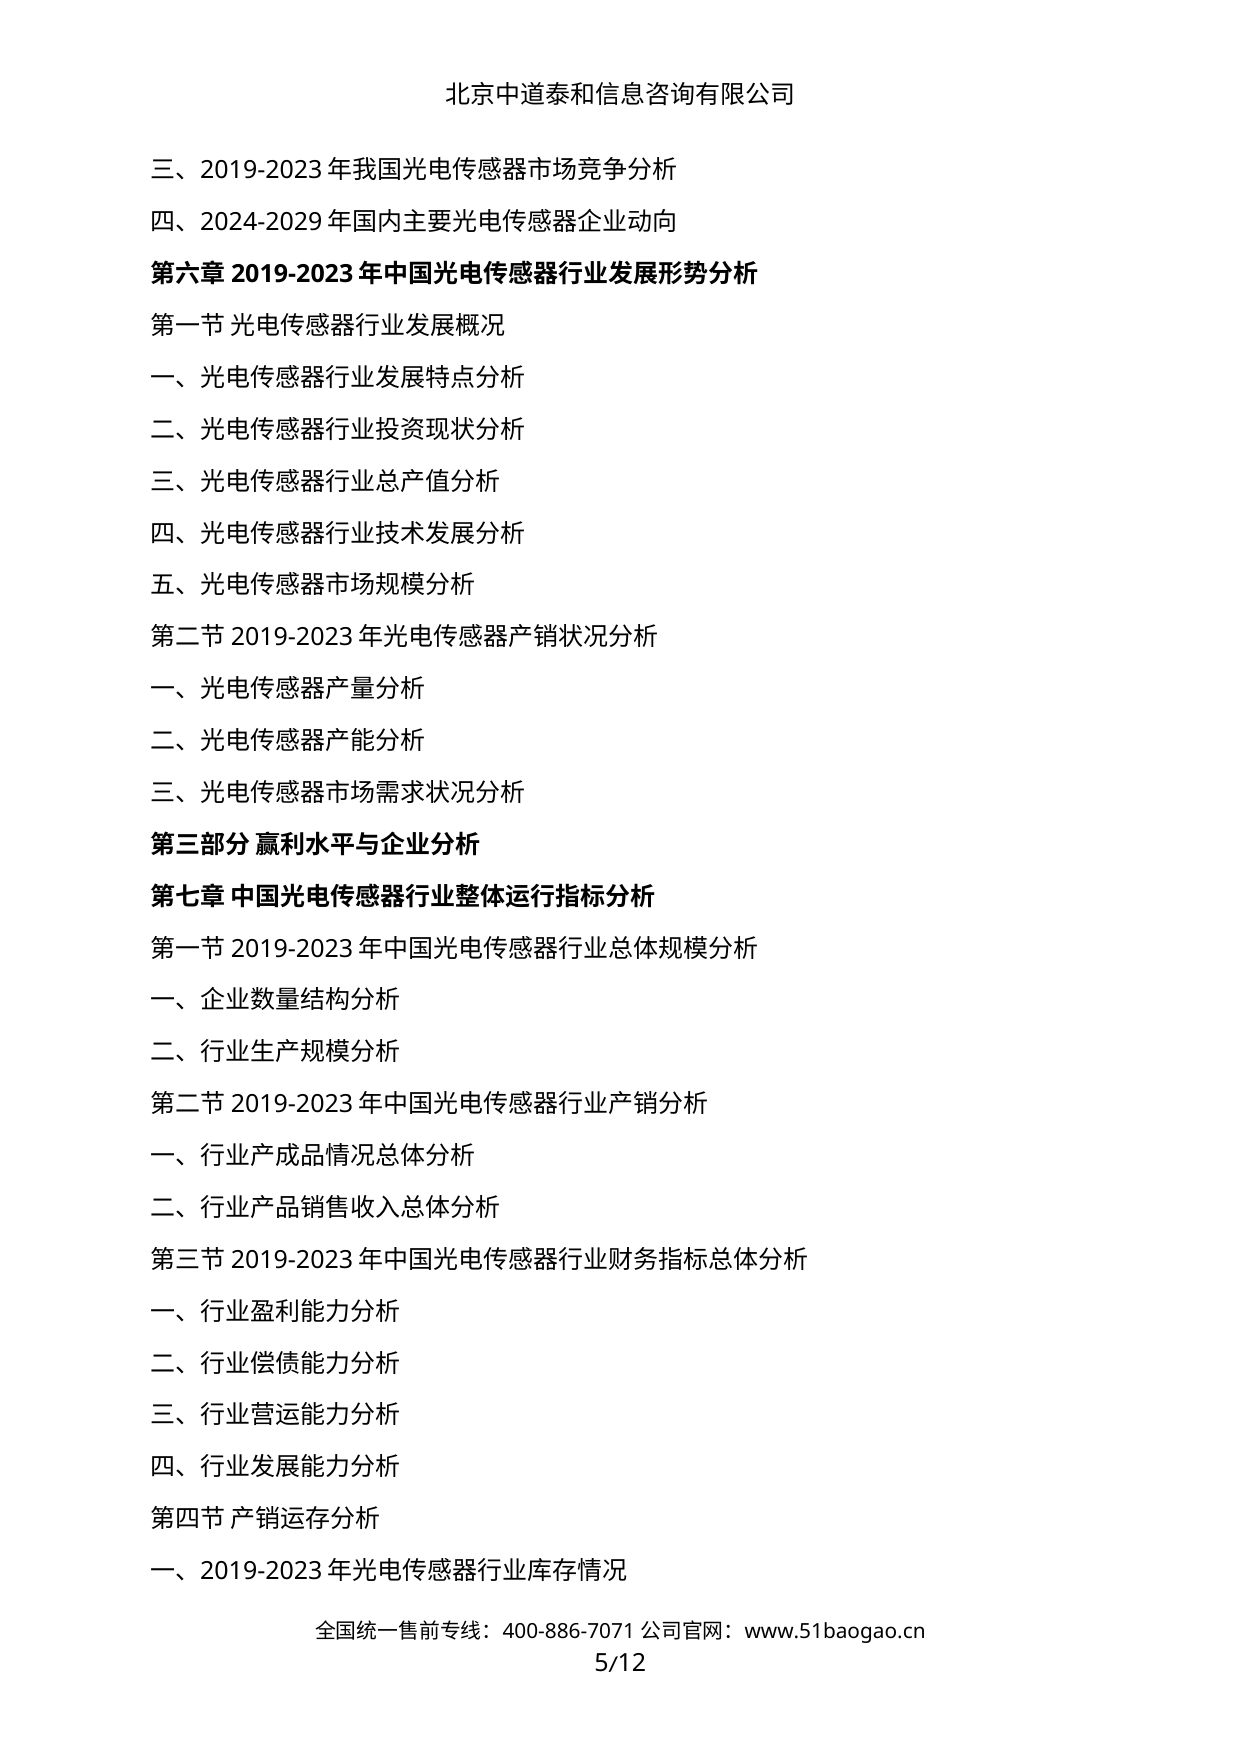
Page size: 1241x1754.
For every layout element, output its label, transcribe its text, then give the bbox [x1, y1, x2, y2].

text 四、2024-2029年国内主要光电传感器企业动向 [150, 202, 1090, 238]
text 四、光电传感器行业技术发展分析 [150, 513, 1090, 549]
text 三、行业营运能力分析 [150, 1395, 1090, 1431]
text 第一节 光电传感器行业发展概况 [150, 306, 1090, 342]
text 一、2019-2023年光电传感器行业库存情况 [150, 1551, 1090, 1587]
text 一、企业数量结构分析 [150, 980, 1090, 1016]
text 四、行业发展能力分析 [150, 1447, 1090, 1483]
text 二、光电传感器产能分析 [150, 721, 1090, 757]
text 五、光电传感器市场规模分析 [150, 565, 1090, 601]
text 三、光电传感器市场需求状况分析 [150, 772, 1090, 809]
text 二、光电传感器行业投资现状分析 [150, 409, 1090, 446]
text 二、行业产品销售收入总体分析 [150, 1187, 1090, 1224]
text 一、行业产成品情况总体分析 [150, 1136, 1090, 1172]
text 二、行业生产规模分析 [150, 1032, 1090, 1068]
text 第二节 2019-2023年光电传感器产销状况分析 [150, 617, 1090, 653]
text 三、光电传感器行业总产值分析 [150, 461, 1090, 497]
text 第七章 中国光电传感器行业整体运行指标分析 [150, 876, 1090, 912]
text 第六章 2019-2023年中国光电传感器行业发展形势分析 [150, 254, 1090, 290]
text 三、2019-2023年我国光电传感器市场竞争分析 [150, 150, 1090, 186]
text 二、行业偿债能力分析 [150, 1343, 1090, 1379]
text 一、行业盈利能力分析 [150, 1291, 1090, 1327]
text 第四节 产销运存分析 [150, 1499, 1090, 1535]
text 第三节 2019-2023年中国光电传感器行业财务指标总体分析 [150, 1239, 1090, 1276]
text 一、光电传感器产量分析 [150, 669, 1090, 705]
text 第三部分 赢利水平与企业分析 [150, 824, 1090, 861]
text 一、光电传感器行业发展特点分析 [150, 357, 1090, 394]
text 第二节 2019-2023年中国光电传感器行业产销分析 [150, 1084, 1090, 1120]
text 第一节 2019-2023年中国光电传感器行业总体规模分析 [150, 928, 1090, 964]
